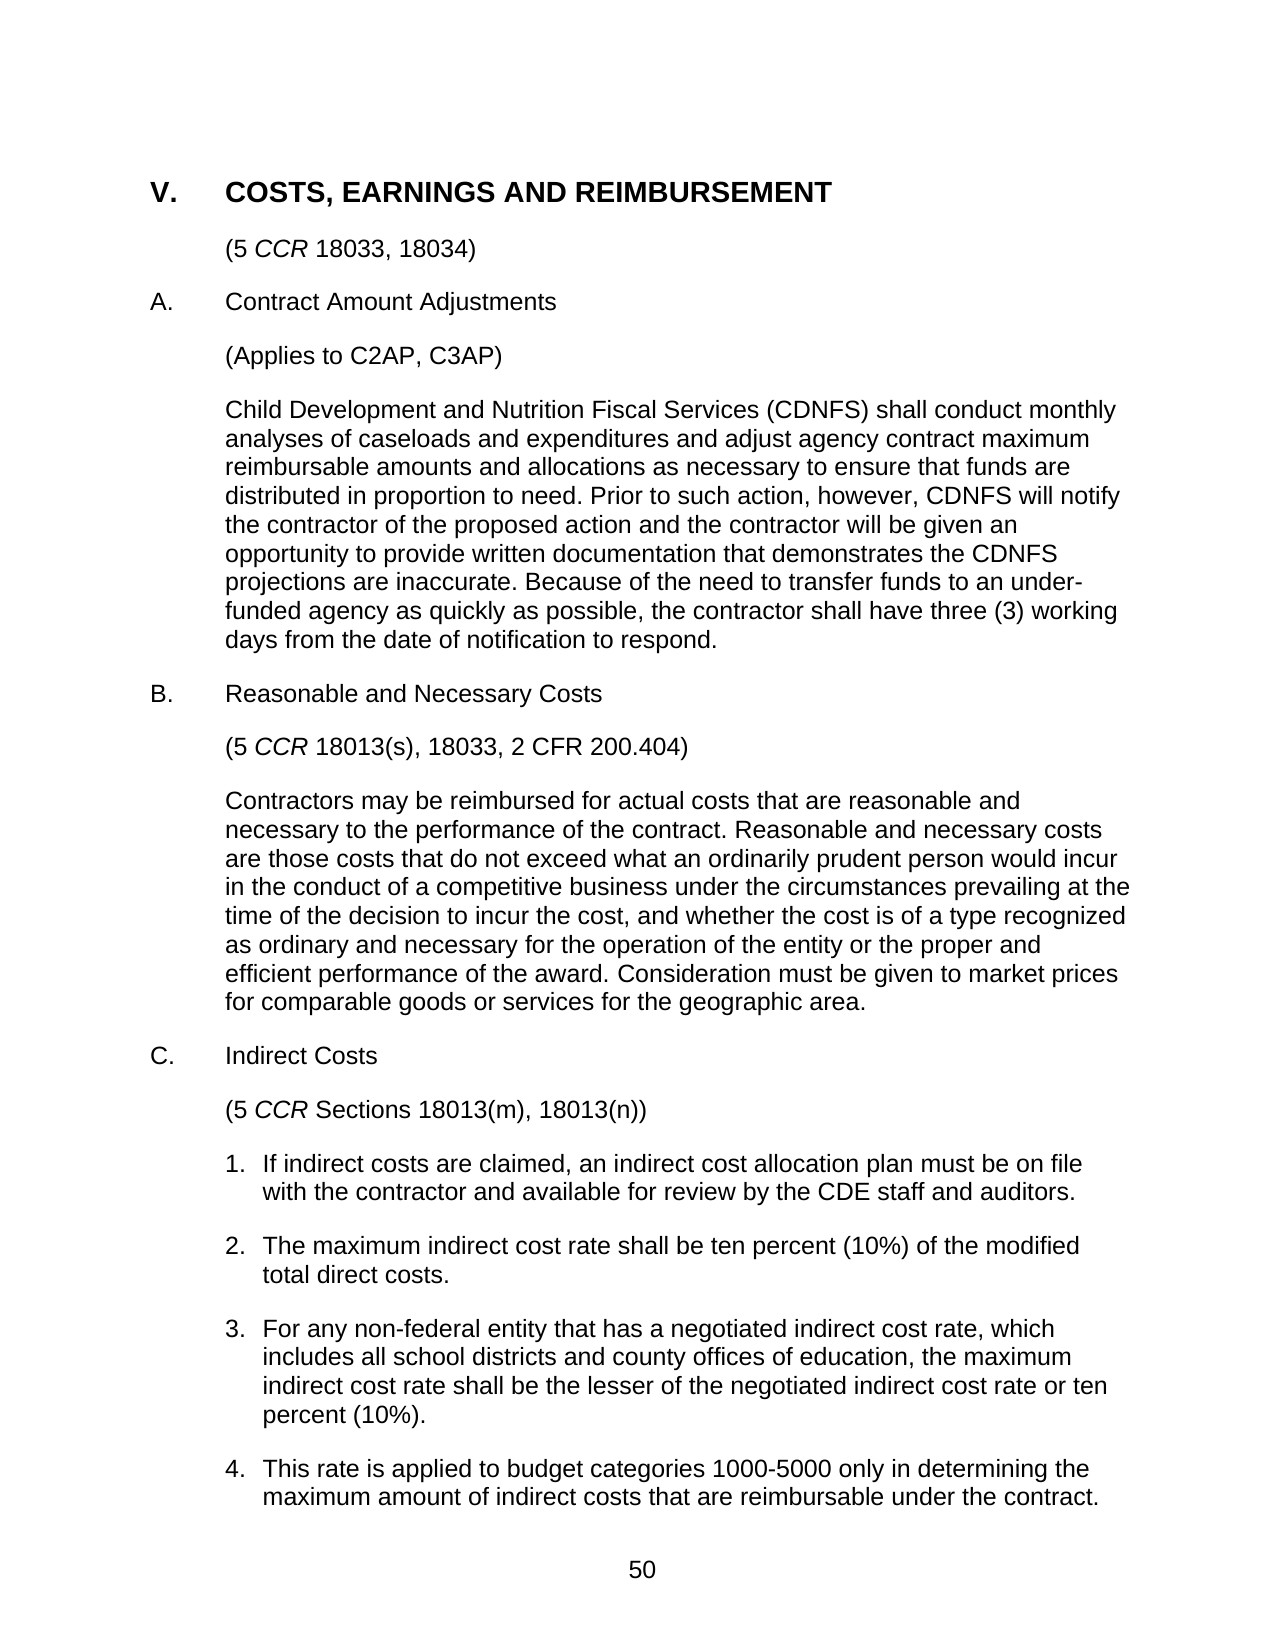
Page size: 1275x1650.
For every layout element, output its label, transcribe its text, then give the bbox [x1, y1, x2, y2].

subtitle Indirect Costs [150, 1041, 1134, 1070]
text (5 CCR 18013(s), 18033, 2 CFR 200.404) [150, 732, 1134, 761]
text (Applies to C2AP, C3AP) [150, 341, 1134, 370]
subtitle Contract Amount Adjustments [150, 287, 1134, 316]
list This rate is applied to budget categories 1000-5000 only in determining the maximum amount of indirect costs that are reimbursable under the contract. [225, 1453, 1134, 1511]
text Child Development and Nutrition Fiscal Services (CDNFS) shall conduct monthly analyses of caseloads and expenditures and adjust agency contract maximum reimbursable amounts and allocations as necessary to ensure that funds are distributed in proportion to need. Prior to such action, however, CDNFS will notify the contractor of the proposed action and the contractor will be given an opportunity to provide written documentation that demonstrates the CDNFS projections are inaccurate. Because of the need to transfer funds to an under-funded agency as quickly as possible, the contractor shall have three (3) working days from the date of notification to respond. [225, 395, 1134, 653]
text (5 CCR Sections 18013(m), 18013(n)) [150, 1095, 1134, 1123]
text Contractors may be reimbursed for actual costs that are reasonable and necessary to the performance of the contract. Reasonable and necessary costs are those costs that do not exceed what an ordinarily prudent person would incur in the conduct of a competitive business under the circumstances prevailing at the time of the decision to incur the cost, and whether the cost is of a type recognized as ordinary and necessary for the operation of the entity or the proper and efficient performance of the award. Consideration must be given to market prices for comparable goods or services for the geographic area. [225, 786, 1134, 1016]
subtitle Reasonable and Necessary Costs [150, 678, 1134, 707]
subtitle COSTS, EARNINGS AND REIMBURSEMENT [150, 175, 1134, 208]
list The maximum indirect cost rate shall be ten percent (10%) of the modified total direct costs. [225, 1231, 1134, 1288]
list If indirect costs are claimed, an indirect cost allocation plan must be on file with the contractor and available for review by the CDE staff and auditors. [225, 1148, 1134, 1206]
list For any non-federal entity that has a negotiated indirect cost rate, which includes all school districts and county offices of education, the maximum indirect cost rate shall be the lesser of the negotiated indirect cost rate or ten percent (10%). [225, 1313, 1134, 1428]
text (5 CCR 18033, 18034) [150, 233, 1134, 262]
